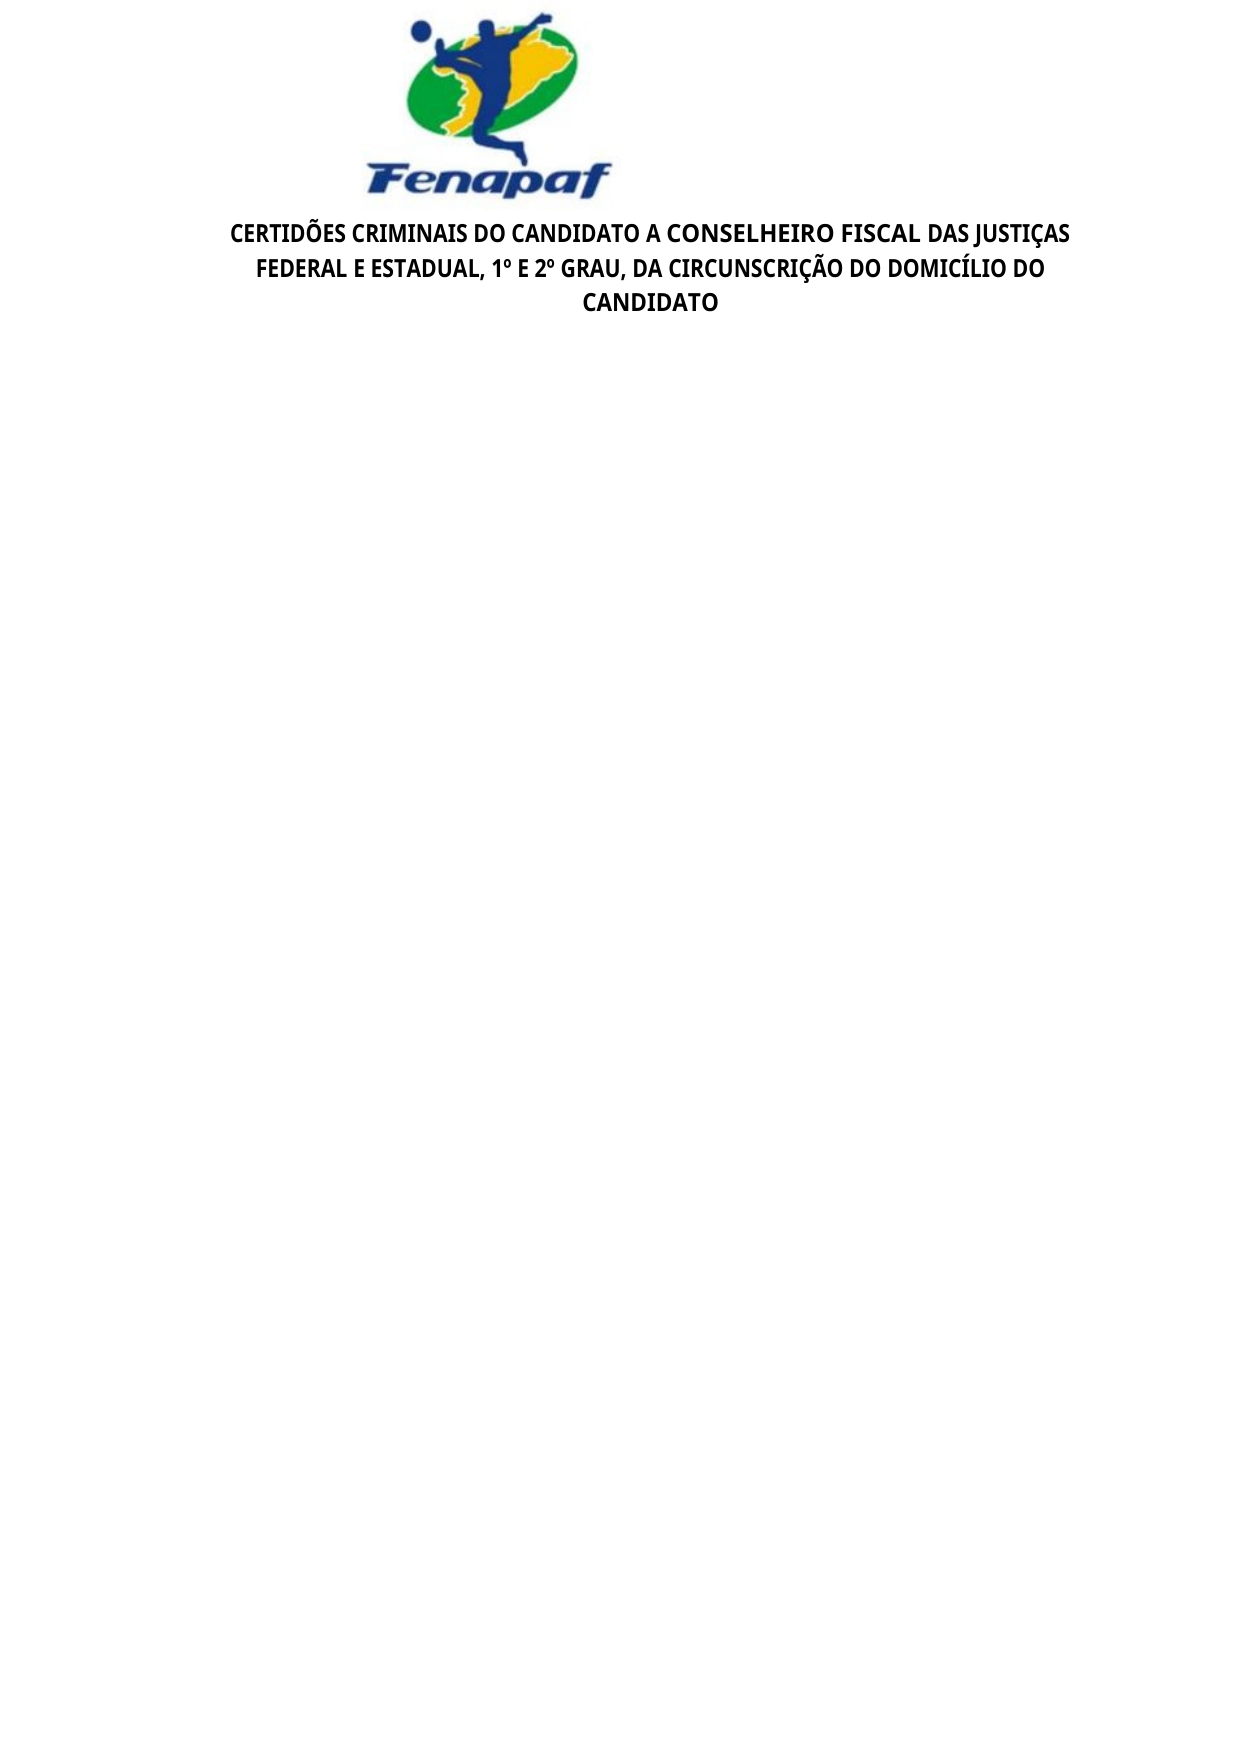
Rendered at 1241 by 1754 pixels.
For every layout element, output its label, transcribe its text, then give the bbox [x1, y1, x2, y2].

picture [361, 0, 622, 211]
subtitle CERTIDÕES CRIMINAIS DO CANDIDATO A CONSELHEIRO FISCAL DAS JUSTIÇAS FEDERAL E ESTADUAL, 1º E 2º GRAU, DA CIRCUNSCRIÇÃO DO DOMICÍLIO DO CANDIDATO [197, 216, 1103, 318]
